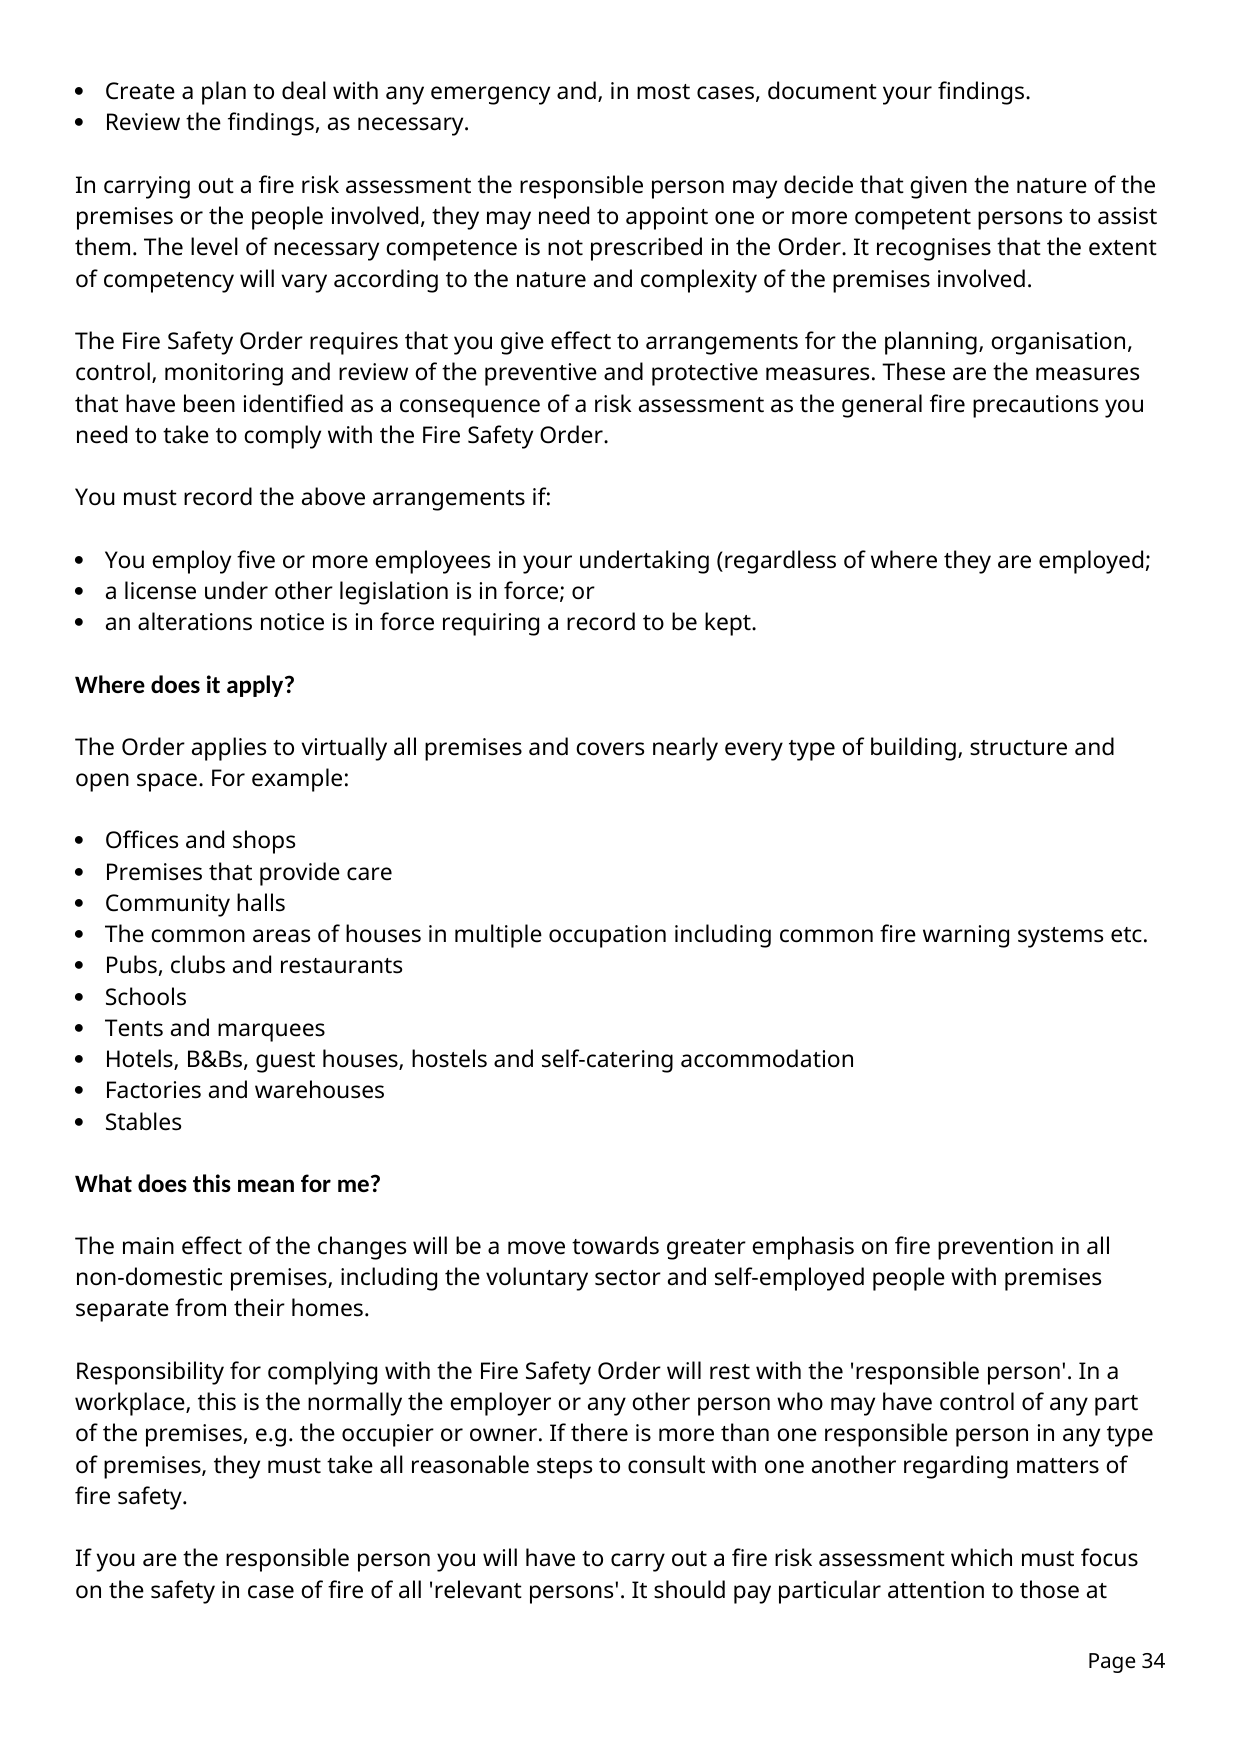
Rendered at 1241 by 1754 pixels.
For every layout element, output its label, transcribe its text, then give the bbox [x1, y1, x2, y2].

text The Order applies to virtually all premises and covers nearly every type of building, structure and open space. For example: [75, 731, 1165, 793]
list Pubs, clubs and restaurants [75, 949, 1165, 981]
text The main effect of the changes will be a move towards greater emphasis on fire prevention in all non-domestic premises, including the voluntary sector and self-employed people with premises separate from their homes. [75, 1230, 1165, 1323]
list Community halls [75, 887, 1165, 918]
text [75, 1542, 1165, 1605]
list Create a plan to deal with any emergency and, in most cases, document your findings. [75, 75, 1165, 106]
text In carrying out a fire risk assessment the responsible person may decide that given the nature of the premises or the people involved, they may need to appoint one or more competent persons to assist them. The level of necessary competence is not prescribed in the Order. It recognises that the extent of competency will vary according to the nature and complexity of the premises involved. [75, 169, 1165, 294]
list Review the findings, as necessary. [75, 106, 1165, 137]
list Tents and marquees [75, 1012, 1165, 1043]
list Offices and shops [75, 824, 1165, 856]
list Premises that provide care [75, 856, 1165, 887]
list The common areas of houses in multiple occupation including common fire warning systems etc. [75, 918, 1165, 949]
text The Fire Safety Order requires that you give effect to arrangements for the planning, organisation, control, monitoring and review of the preventive and protective measures. These are the measures that have been identified as a consequence of a risk assessment as the general fire precautions you need to take to comply with the Fire Safety Order. [75, 325, 1165, 450]
list Factories and warehouses [75, 1074, 1165, 1106]
list You employ five or more employees in your undertaking (regardless of where they are employed; [75, 544, 1165, 575]
list an alterations notice is in force requiring a record to be kept. [75, 606, 1165, 637]
text Responsibility for complying with the Fire Safety Order will rest with the 'responsible person'. In a workplace, this is the normally the employer or any other person who may have control of any part of the premises, e.g. the occupier or owner. If there is more than one responsible person in any type of premises, they must take all reasonable steps to consult with one another regarding matters of fire safety. [75, 1355, 1165, 1511]
list Schools [75, 981, 1165, 1012]
text Where does it apply? [75, 669, 1165, 699]
list Hotels, B&Bs, guest houses, hostels and self-catering accommodation [75, 1043, 1165, 1074]
list a license under other legislation is in force; or [75, 575, 1165, 606]
list Stables [75, 1106, 1165, 1137]
text You must record the above arrangements if: [75, 481, 1165, 512]
text What does this mean for me? [75, 1168, 1165, 1198]
